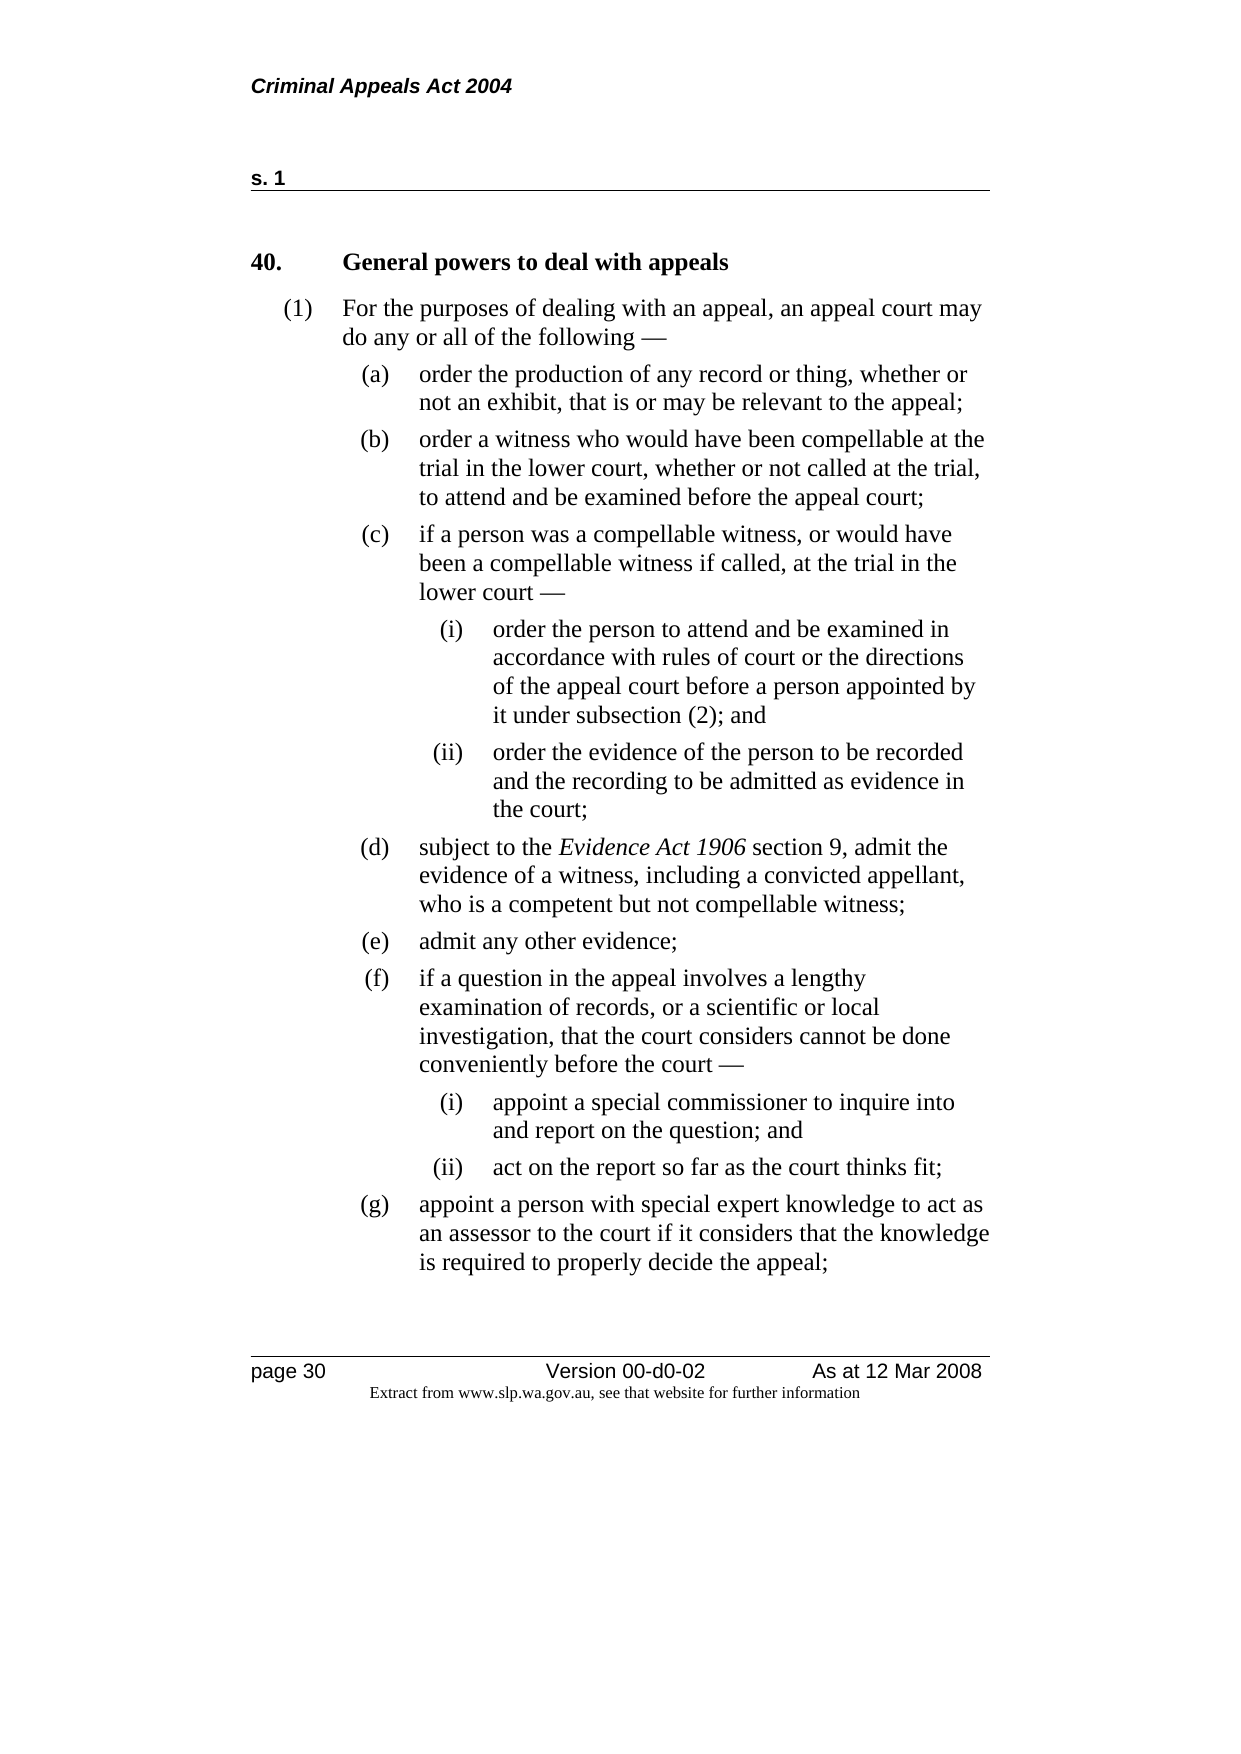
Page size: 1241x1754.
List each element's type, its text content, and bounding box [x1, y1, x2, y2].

text (b) order a witness who would have been compellable at the trial in the lower court, whether or not called at the trial, to attend and be examined before the appeal court; [251, 424, 990, 511]
text (1) For the purposes of dealing with an appeal, an appeal court may do any or all of the following — [251, 293, 990, 350]
text (c) if a person was a compellable witness, or would have been a compellable witness if called, at the trial in the lower court — [251, 519, 990, 605]
text (ii) order the evidence of the person to be recorded and the recording to be admitted as evidence in the court; [251, 737, 990, 823]
text (g) appoint a person with special expert knowledge to act as an assessor to the court if it considers that the knowledge is required to properly decide the appeal; [251, 1189, 990, 1276]
text (e) admit any other evidence; [251, 926, 990, 955]
subtitle 40. General powers to deal with appeals [251, 247, 990, 276]
text (ii) act on the report so far as the court thinks fit; [251, 1152, 990, 1181]
text (i) order the person to attend and be examined in accordance with rules of court or the directions of the appeal court before a person appointed by it under subsection (2); and [251, 614, 990, 729]
text (a) order the production of any record or thing, whether or not an exhibit, that is or may be relevant to the appeal; [251, 359, 990, 416]
text (f) if a question in the appeal involves a lengthy examination of records, or a scientific or local investigation, that the court considers cannot be done conveniently before the court — [251, 963, 990, 1078]
text (i) appoint a special commissioner to inquire into and report on the question; and [251, 1087, 990, 1144]
text (d) subject to the Evidence Act 1906 section 9, admit the evidence of a witness, including a convicted appellant, who is a competent but not compellable witness; [251, 832, 990, 918]
